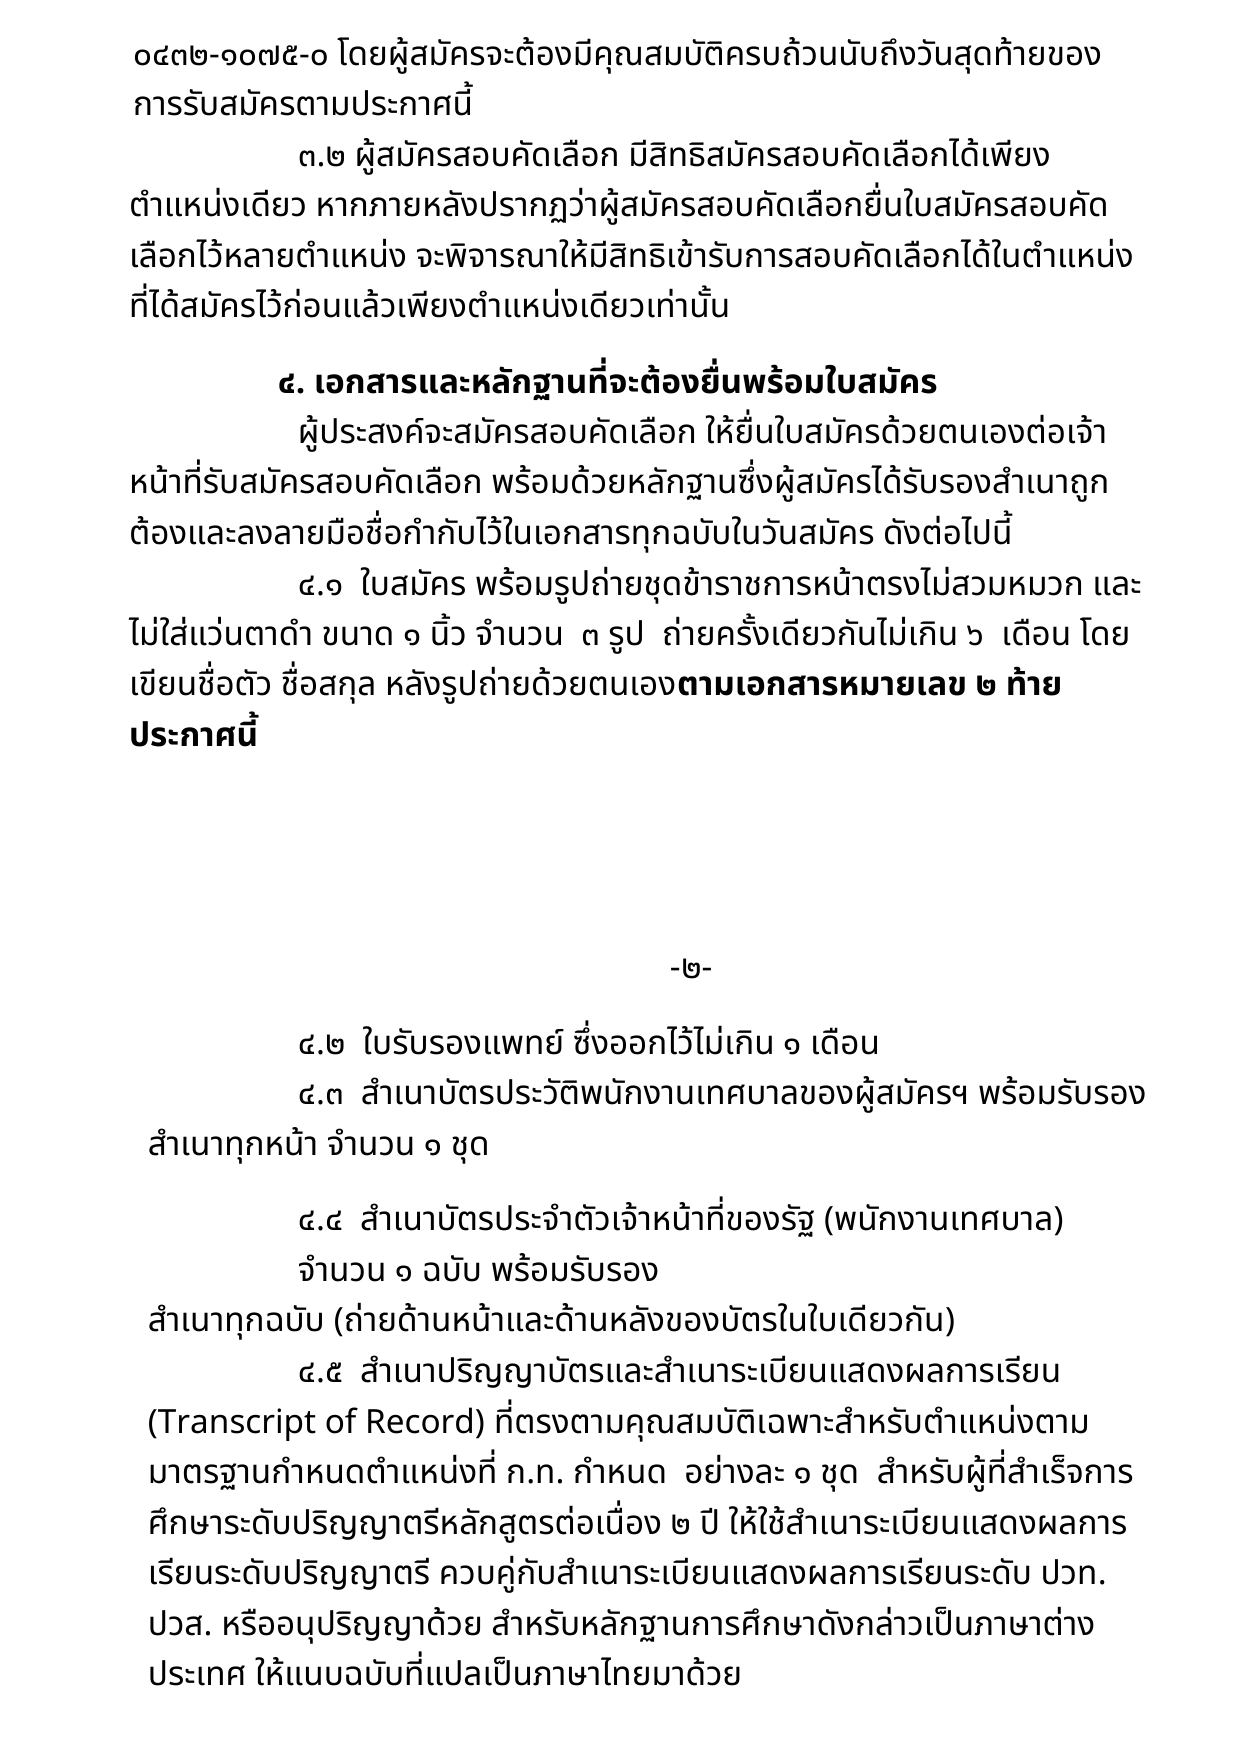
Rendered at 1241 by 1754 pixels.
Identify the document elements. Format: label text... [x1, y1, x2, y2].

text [133, 29, 1152, 131]
text ๔.๕ สำเนาปริญญาบัตรและสำเนาระเบียนแสดงผลการเรียน (Transcript of Record) ที่ตรงตามคุณสมบัติเฉพาะสำหรับตำแหน่งตามมาตรฐานกำหนดตำแหน่งที่ ก.ท. กำหนด อย่างละ ๑ ชุด สำหรับผู้ที่สำเร็จการศึกษาระดับปริญญาตรีหลักสูตรต่อเนื่อง ๒ ปี ให้ใช้สำเนาระเบียนแสดงผลการเรียนระดับปริญญาตรี ควบคู่กับสำเนาระเบียนแสดงผลการเรียนระดับ ปวท. ปวส. หรืออนุปริญญาด้วย สำหรับหลักฐานการศึกษาดังกล่าวเป็นภาษาต่างประเทศ ให้แนบฉบับที่แปลเป็นภาษาไทยมาด้วย [148, 1347, 1152, 1701]
text ๓.๒ ผู้สมัครสอบคัดเลือก มีสิทธิสมัครสอบคัดเลือกได้เพียงตำแหน่งเดียว หากภายหลังปรากฏว่าผู้สมัครสอบคัดเลือกยื่นใบสมัครสอบคัดเลือกไว้หลายตำแหน่ง จะพิจารณาให้มีสิทธิเข้ารับการสอบคัดเลือกได้ในตำแหน่งที่ได้สมัครไว้ก่อนแล้วเพียงตำแหน่งเดียวเท่านั้น [129, 131, 1152, 332]
text ๔. เอกสารและหลักฐานที่จะต้องยื่นพร้อมใบสมัคร [148, 357, 1152, 408]
text ๔.๓ สำเนาบัตรประวัติพนักงานเทศบาลของผู้สมัครฯ พร้อมรับรองสำเนาทุกหน้า จำนวน ๑ ชุด [148, 1069, 1152, 1170]
text ๔.๑ ใบสมัคร พร้อมรูปถ่ายชุดข้าราชการหน้าตรงไม่สวมหมวก และไม่ใส่แว่นตาดำ ขนาด ๑ นิ้ว จำนวน ๓ รูป ถ่ายครั้งเดียวกันไม่เกิน ๖ เดือน โดยเขียนชื่อตัว ชื่อสกุล หลังรูปถ่ายด้วยตนเองตามเอกสารหมายเลข ๒ ท้ายประกาศนี้ [129, 559, 1152, 761]
text -๒- [148, 943, 1152, 993]
text ๔.๔ สำเนาบัตรประจำตัวเจ้าหน้าที่ของรัฐ (พนักงานเทศบาล) จำนวน ๑ ฉบับ พร้อมรับรอง [298, 1195, 1152, 1296]
text ๔.๒ ใบรับรองแพทย์ ซึ่งออกไว้ไม่เกิน ๑ เดือน [129, 1018, 1152, 1069]
text ผู้ประสงค์จะสมัครสอบคัดเลือก ให้ยื่นใบสมัครด้วยตนเองต่อเจ้าหน้าที่รับสมัครสอบคัดเลือก พร้อมด้วยหลักฐานซึ่งผู้สมัครได้รับรองสำเนาถูกต้องและลงลายมือชื่อกำกับไว้ในเอกสารทุกฉบับในวันสมัคร ดังต่อไปนี้ [129, 408, 1152, 559]
text สำเนาทุกฉบับ (ถ่ายด้านหน้าและด้านหลังของบัตรในใบเดียวกัน) [148, 1296, 1152, 1347]
